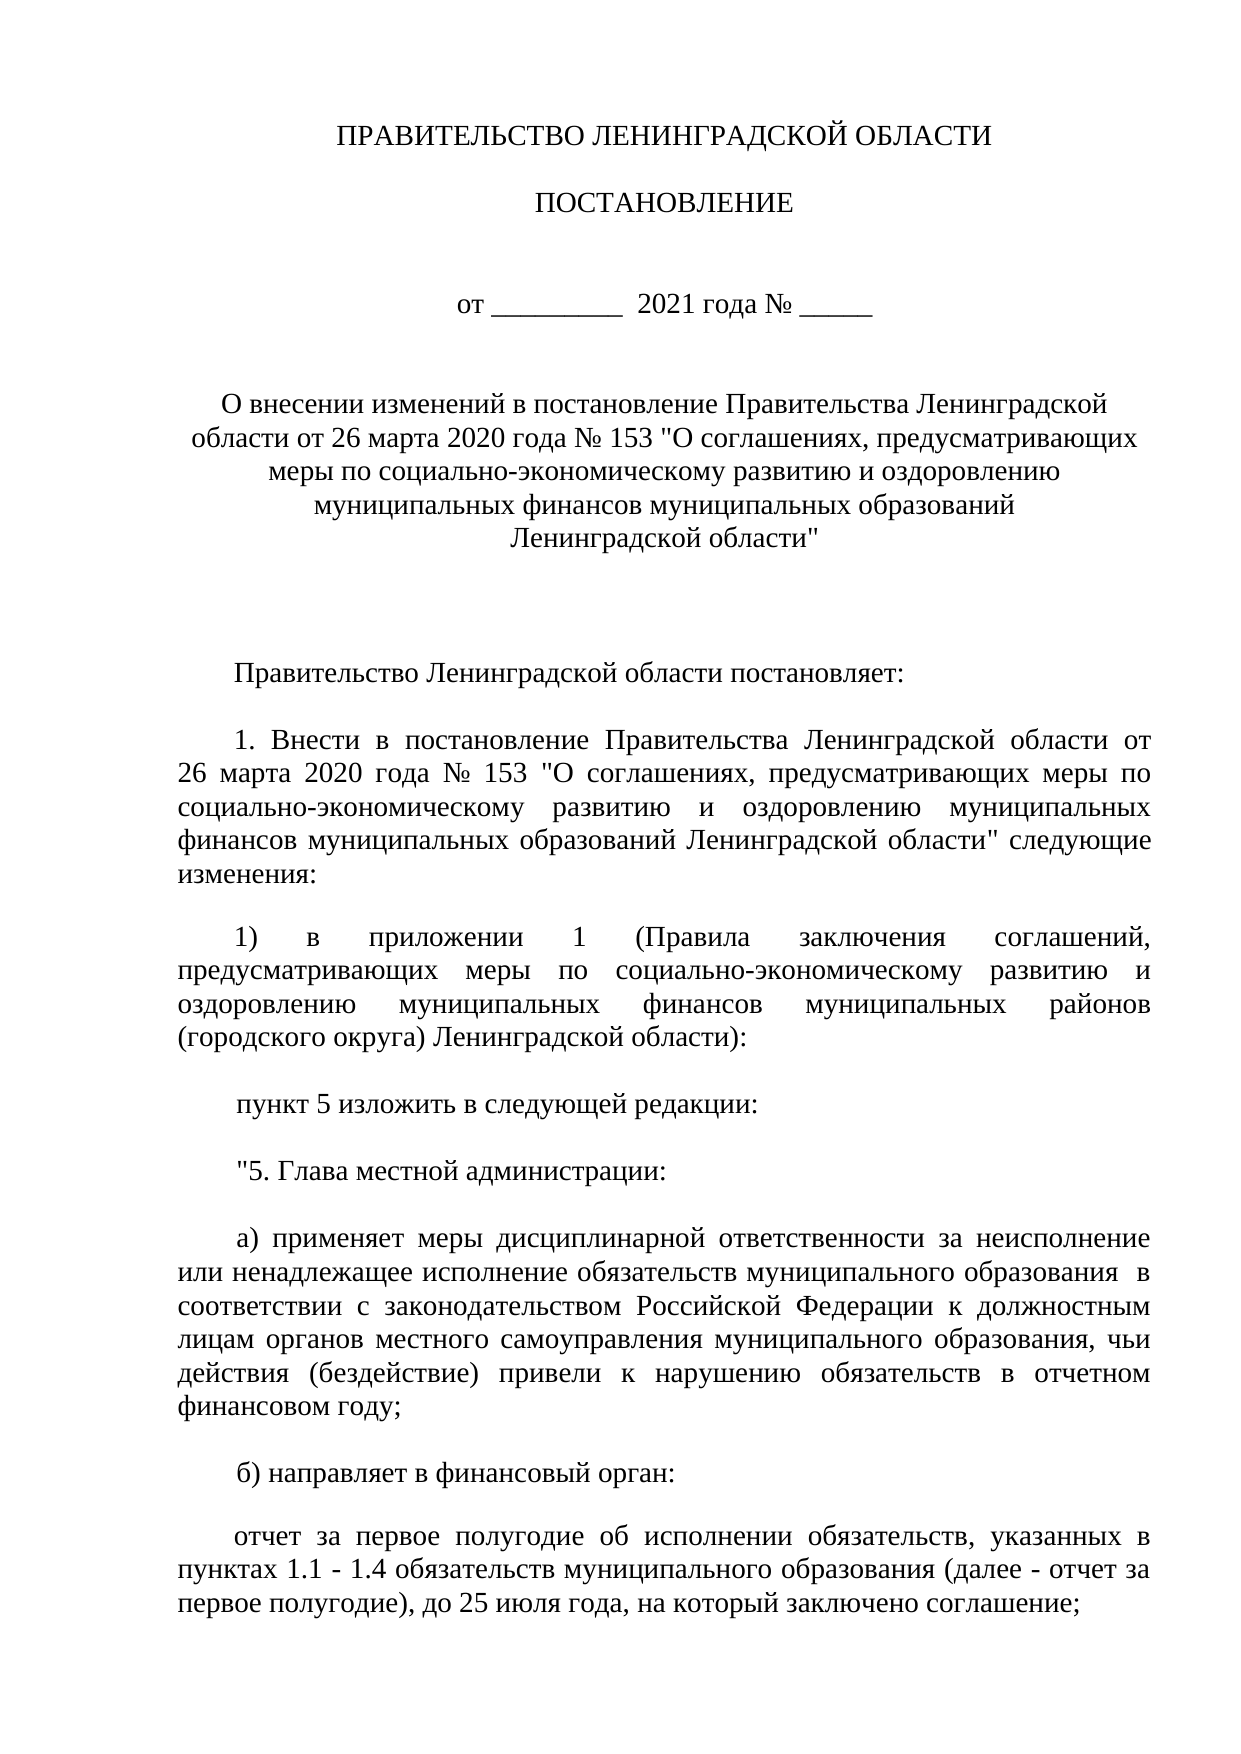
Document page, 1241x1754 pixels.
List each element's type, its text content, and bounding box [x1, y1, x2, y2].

list пункт 5 изложить в следующей редакции: [177, 1086, 1152, 1120]
text О внесении изменений в постановление Правительства Ленинградской области от 26 марта 2020 года № 153 "О соглашениях, предусматривающих меры по социально-экономическому развитию и оздоровлению муниципальных финансов муниципальных образований [177, 386, 1152, 521]
list а) применяет меры дисциплинарной ответственности за неисполнение или ненадлежащее исполнение обязательств муниципального образования в соответствии с законодательством Российской Федерации к должностным лицам органов местного самоуправления муниципального образования, чьи действия (бездействие) привели к нарушению обязательств в отчетном финансовом году; [177, 1221, 1152, 1422]
text Ленинградской области" [177, 521, 1152, 554]
text ПОСТАНОВЛЕНИЕ [177, 185, 1152, 219]
text 1) в приложении 1 (Правила заключения соглашений, предусматривающих меры по социально-экономическому развитию и оздоровлению муниципальных финансов муниципальных районов (городского округа) Ленинградской области): [177, 919, 1152, 1053]
text б) направляет в финансовый орган: [177, 1455, 1152, 1489]
text отчет за первое полугодие об исполнении обязательств, указанных в пунктах 1.1 - 1.4 обязательств муниципального образования (далее - отчет за первое полугодие), до 25 июля года, на который заключено соглашение; [177, 1518, 1152, 1619]
text ПРАВИТЕЛЬСТВО ЛЕНИНГРАДСКОЙ ОБЛАСТИ [177, 118, 1152, 152]
text Правительство Ленинградской области постановляет: [177, 655, 1152, 688]
list "5. Глава местной администрации: [177, 1153, 1152, 1187]
text от _________ 2021 года № _____ [177, 286, 1152, 319]
text 1. Внести в постановление Правительства Ленинградской области от 26 марта 2020 года № 153 "О соглашениях, предусматривающих меры по социально-экономическому развитию и оздоровлению муниципальных финансов муниципальных образований Ленинградской области" следующие изменения: [177, 722, 1152, 889]
